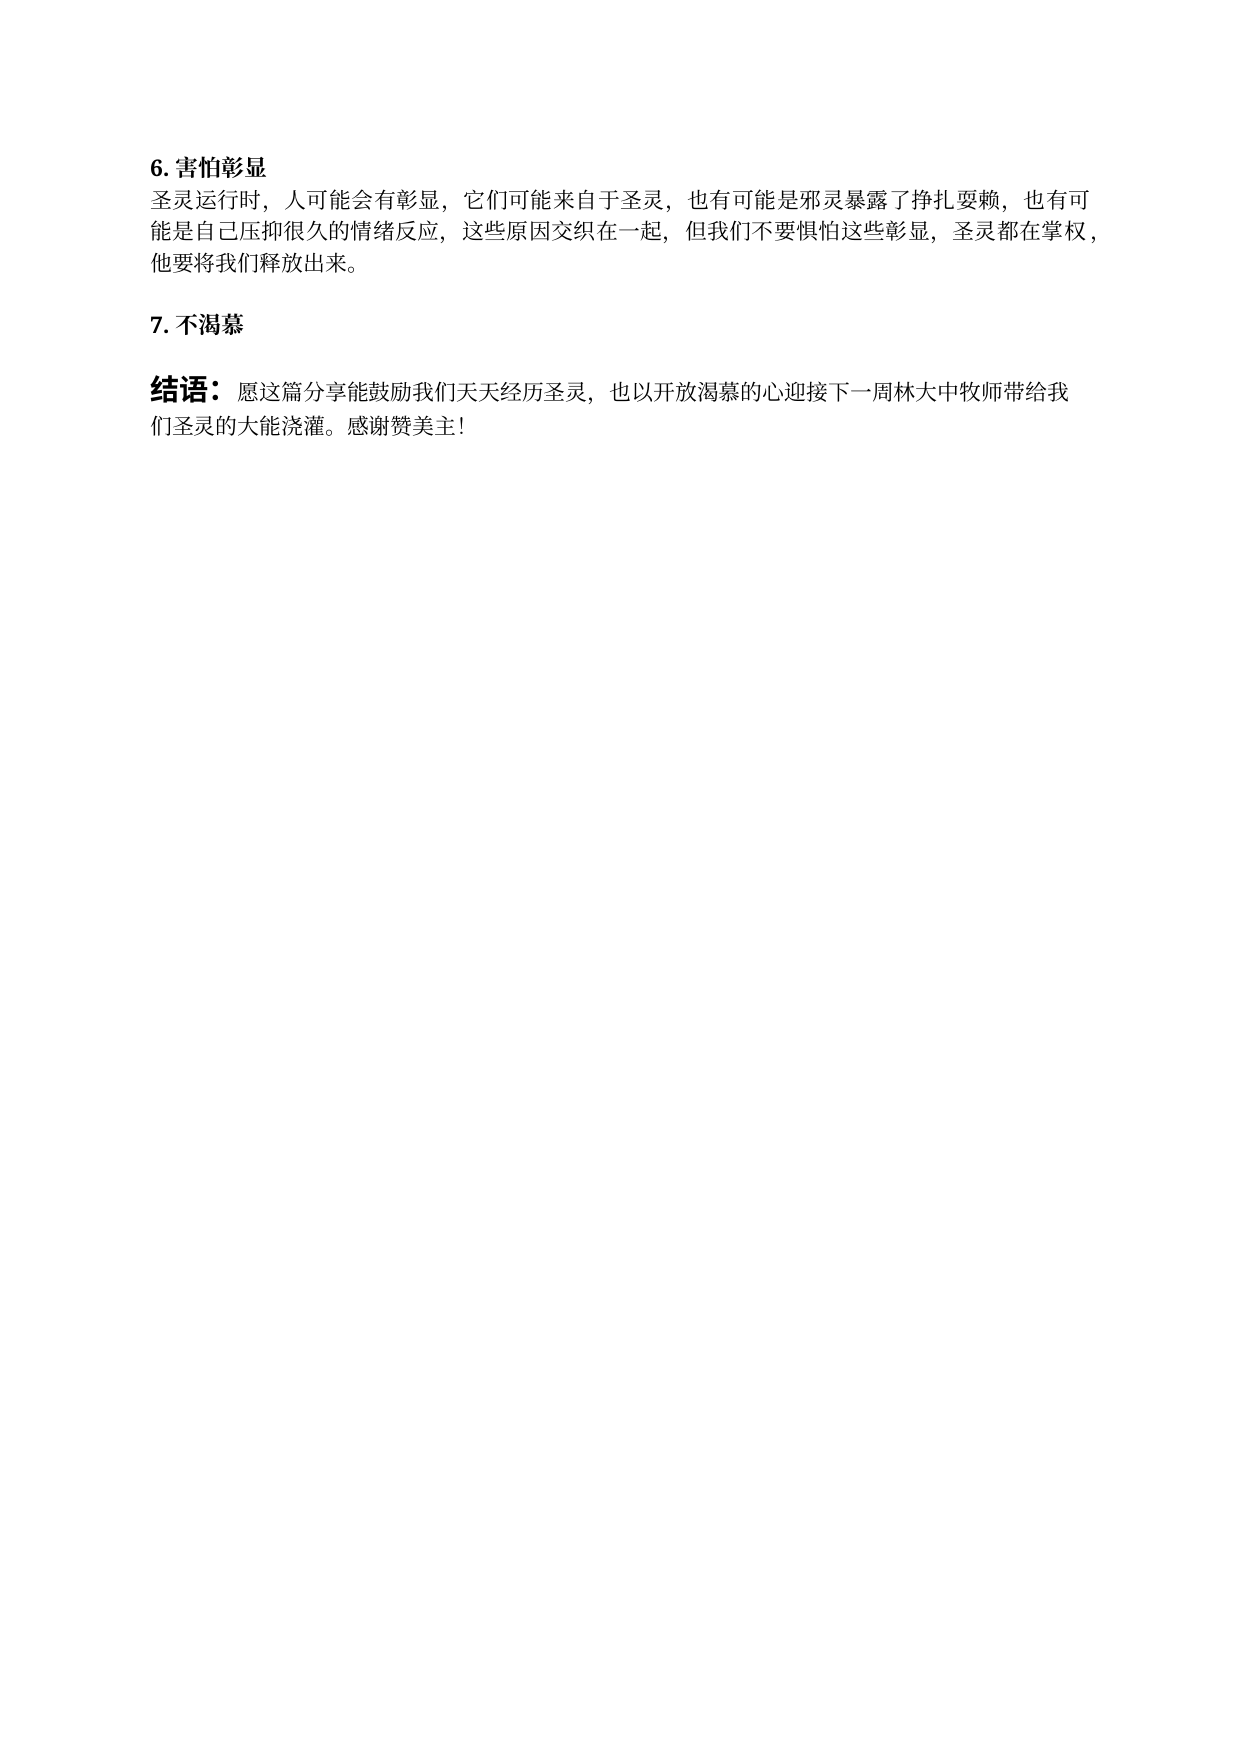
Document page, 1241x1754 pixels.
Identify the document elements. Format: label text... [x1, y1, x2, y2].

text 6. 害怕彰显 [150, 150, 1090, 183]
text 结语：愿这篇分享能鼓励我们天天经历圣灵，也以开放渴慕的心迎接下一周林大中牧师带给我们圣灵的大能浇灌。感谢赞美主！ [150, 367, 1090, 441]
text 圣灵运行时，人可能会有彰显，它们可能来自于圣灵，也有可能是邪灵暴露了挣扎耍赖，也有可能是自己压抑很久的情绪反应，这些原因交织在一起，但我们不要惧怕这些彰显，圣灵都在掌权，他要将我们释放出来。 [150, 183, 1090, 277]
text 7. 不渴慕 [150, 307, 1090, 340]
